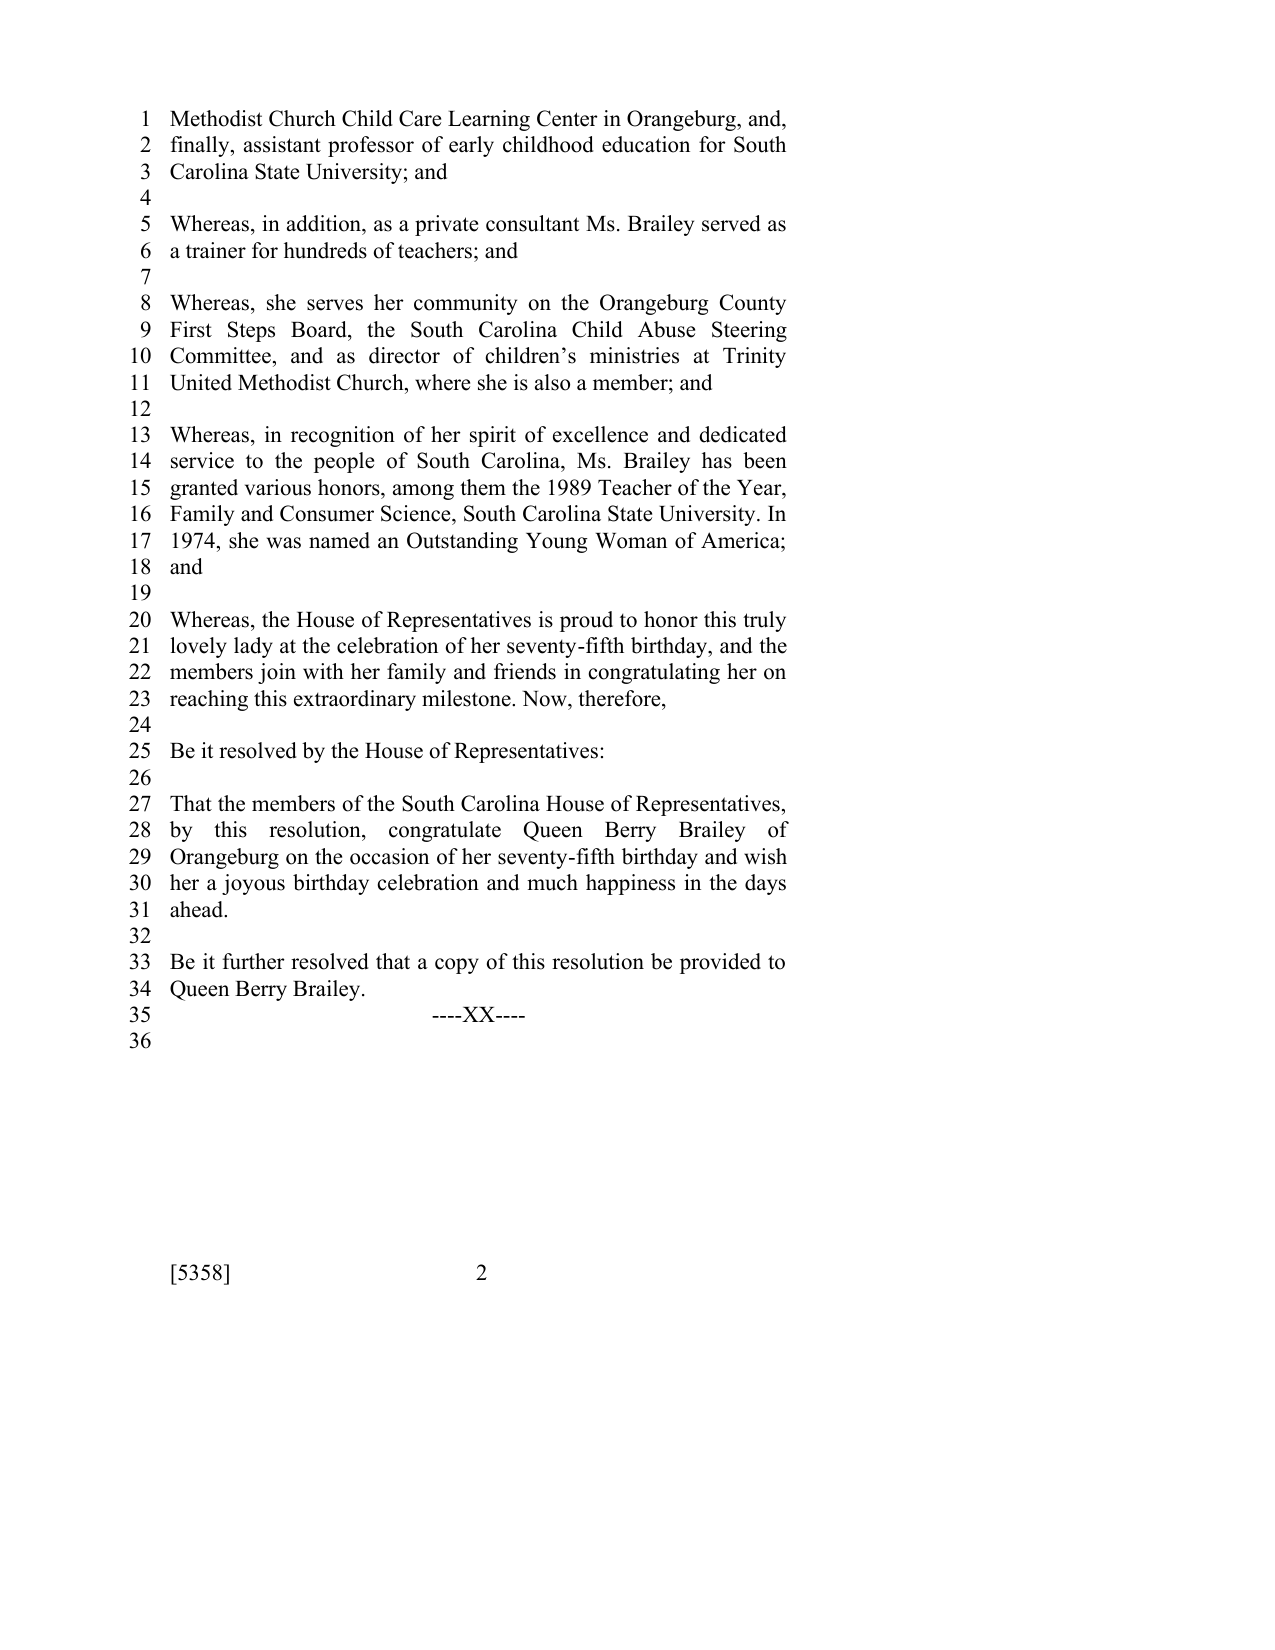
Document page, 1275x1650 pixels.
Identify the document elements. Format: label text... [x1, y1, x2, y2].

text Whereas, the House of Representatives is proud to honor this truly lovely lady at the celebration of her seventy-fifth birthday, and the members join with her family and friends in congratulating her on reaching this extraordinary milestone. Now, therefore, [169, 606, 787, 711]
text Be it resolved by the House of Representatives: [169, 737, 787, 764]
text Whereas, in recognition of her spirit of excellence and dedicated service to the people of South Carolina, Ms. Brailey has been granted various honors, among them the 1989 Teacher of the Year, Family and Consumer Science, South Carolina State University. In 1974, she was named an Outstanding Young Woman of America; and [169, 421, 787, 579]
text That the members of the South Carolina House of Representatives, by this resolution, congratulate Queen Berry Brailey of Orangeburg on the occasion of her seventy-fifth birthday and wish her a joyous birthday celebration and much happiness in the days ahead. [169, 790, 787, 922]
text Be it further resolved that a copy of this resolution be provided to Queen Berry Brailey. [169, 948, 787, 1001]
text Whereas, in addition, as a private consultant Ms. Brailey served as a trainer for hundreds of teachers; and [169, 210, 787, 263]
text Whereas, she serves her community on the Orangeburg County First Steps Board, the South Carolina Child Abuse Steering Committee, and as director of children’s ministries at Trinity United Methodist Church, where she is also a member; and [169, 289, 787, 395]
text ----XX---- [169, 1001, 787, 1027]
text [169, 105, 787, 184]
